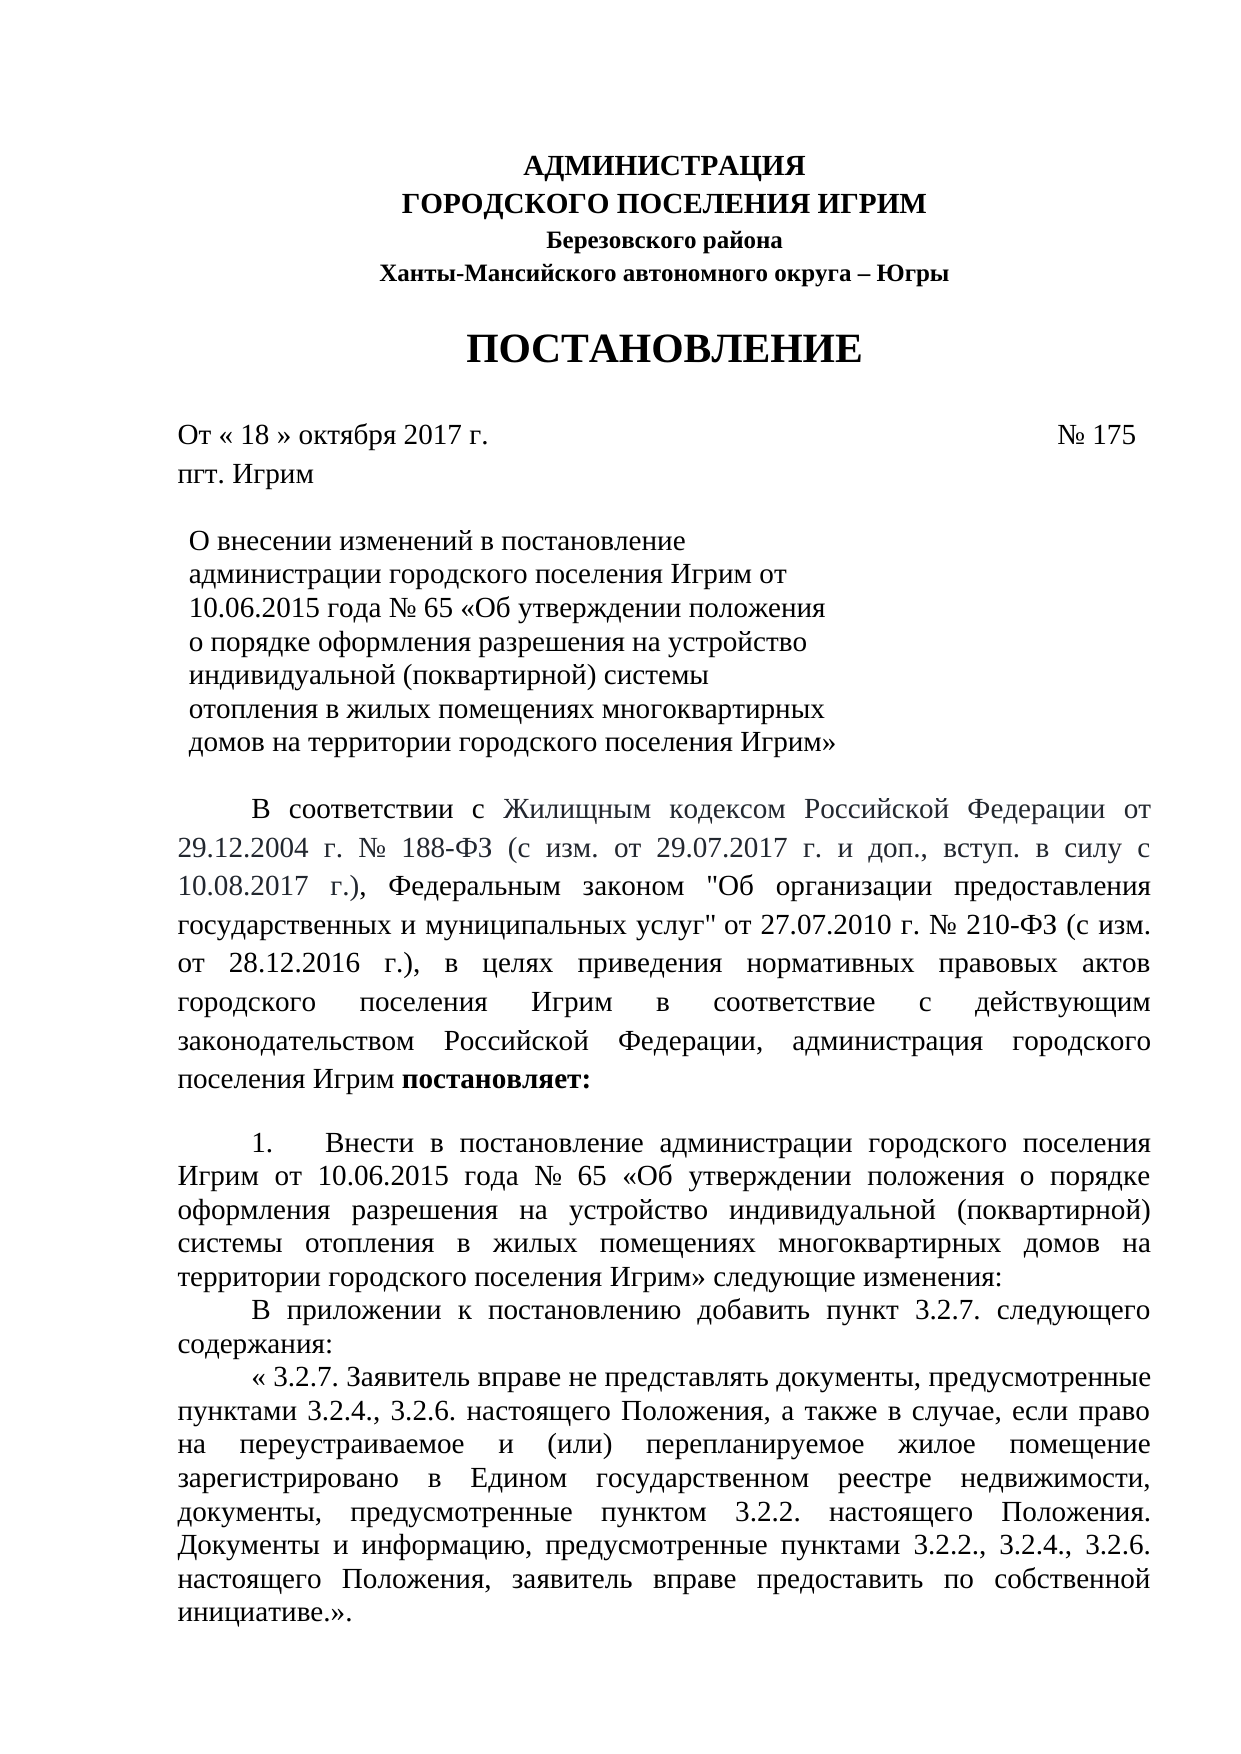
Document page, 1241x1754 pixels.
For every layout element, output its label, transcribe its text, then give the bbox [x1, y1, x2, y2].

text В соответствии с Жилищным кодексом Российской Федерации от 29.12.2004 г. № 188-ФЗ (с изм. от 29.07.2017 г. и доп., вступ. в силу с 10.08.2017 г.), Федеральным законом "Об организации предоставления государственных и муниципальных услуг" от 27.07.2010 г. № 210-ФЗ (с изм. от 28.12.2016 г.), в целях приведения нормативных правовых актов городского поселения Игрим в соответствие с действующим законодательством Российской Федерации, администрация городского поселения Игрим постановляет: [177, 791, 1152, 1095]
text пгт. Игрим [177, 456, 1152, 489]
text ПОСТАНОВЛЕНИЕ [177, 324, 1152, 372]
text ГОРОДСКОГО ПОСЕЛЕНИЯ ИГРИМ [177, 186, 1152, 220]
list Внести в постановление администрации городского поселения Игрим от 10.06.2015 года № 65 «Об утверждении положения о порядке оформления разрешения на устройство индивидуальной (поквартирной) системы отопления в жилых помещениях многоквартирных домов на территории городского поселения Игрим» следующие изменения: [177, 1125, 1152, 1292]
text Березовского района [177, 225, 1152, 253]
text От « 18 » октября 2017 г. № 175 [177, 417, 1152, 451]
list « 3.2.7. Заявитель вправе не представлять документы, предусмотренные пунктами 3.2.4., 3.2.6. настоящего Положения, а также в случае, если право на переустраиваемое и (или) перепланируемое жилое помещение зарегистрировано в Едином государственном реестре недвижимости, документы, предусмотренные пунктом 3.2.2. настоящего Положения. Документы и информацию, предусмотренные пунктами 3.2.2., 3.2.4., 3.2.6. настоящего Положения, заявитель вправе предоставить по собственной инициативе.». [177, 1359, 1152, 1628]
text Ханты-Мансийского автономного округа – Югры [177, 258, 1152, 287]
table_header О внесении изменений в постановление администрации городского поселения Игрим от 10.06.2015 года № 65 «Об утверждении положения о порядке оформления разрешения на устройство индивидуальной (поквартирной) системы отопления в жилых помещениях многоквартирных домов на территории городского поселения Игрим» [177, 523, 856, 791]
list В приложении к постановлению добавить пункт 3.2.7. следующего содержания: [177, 1292, 1152, 1359]
text АДМИНИСТРАЦИЯ [177, 148, 1152, 181]
